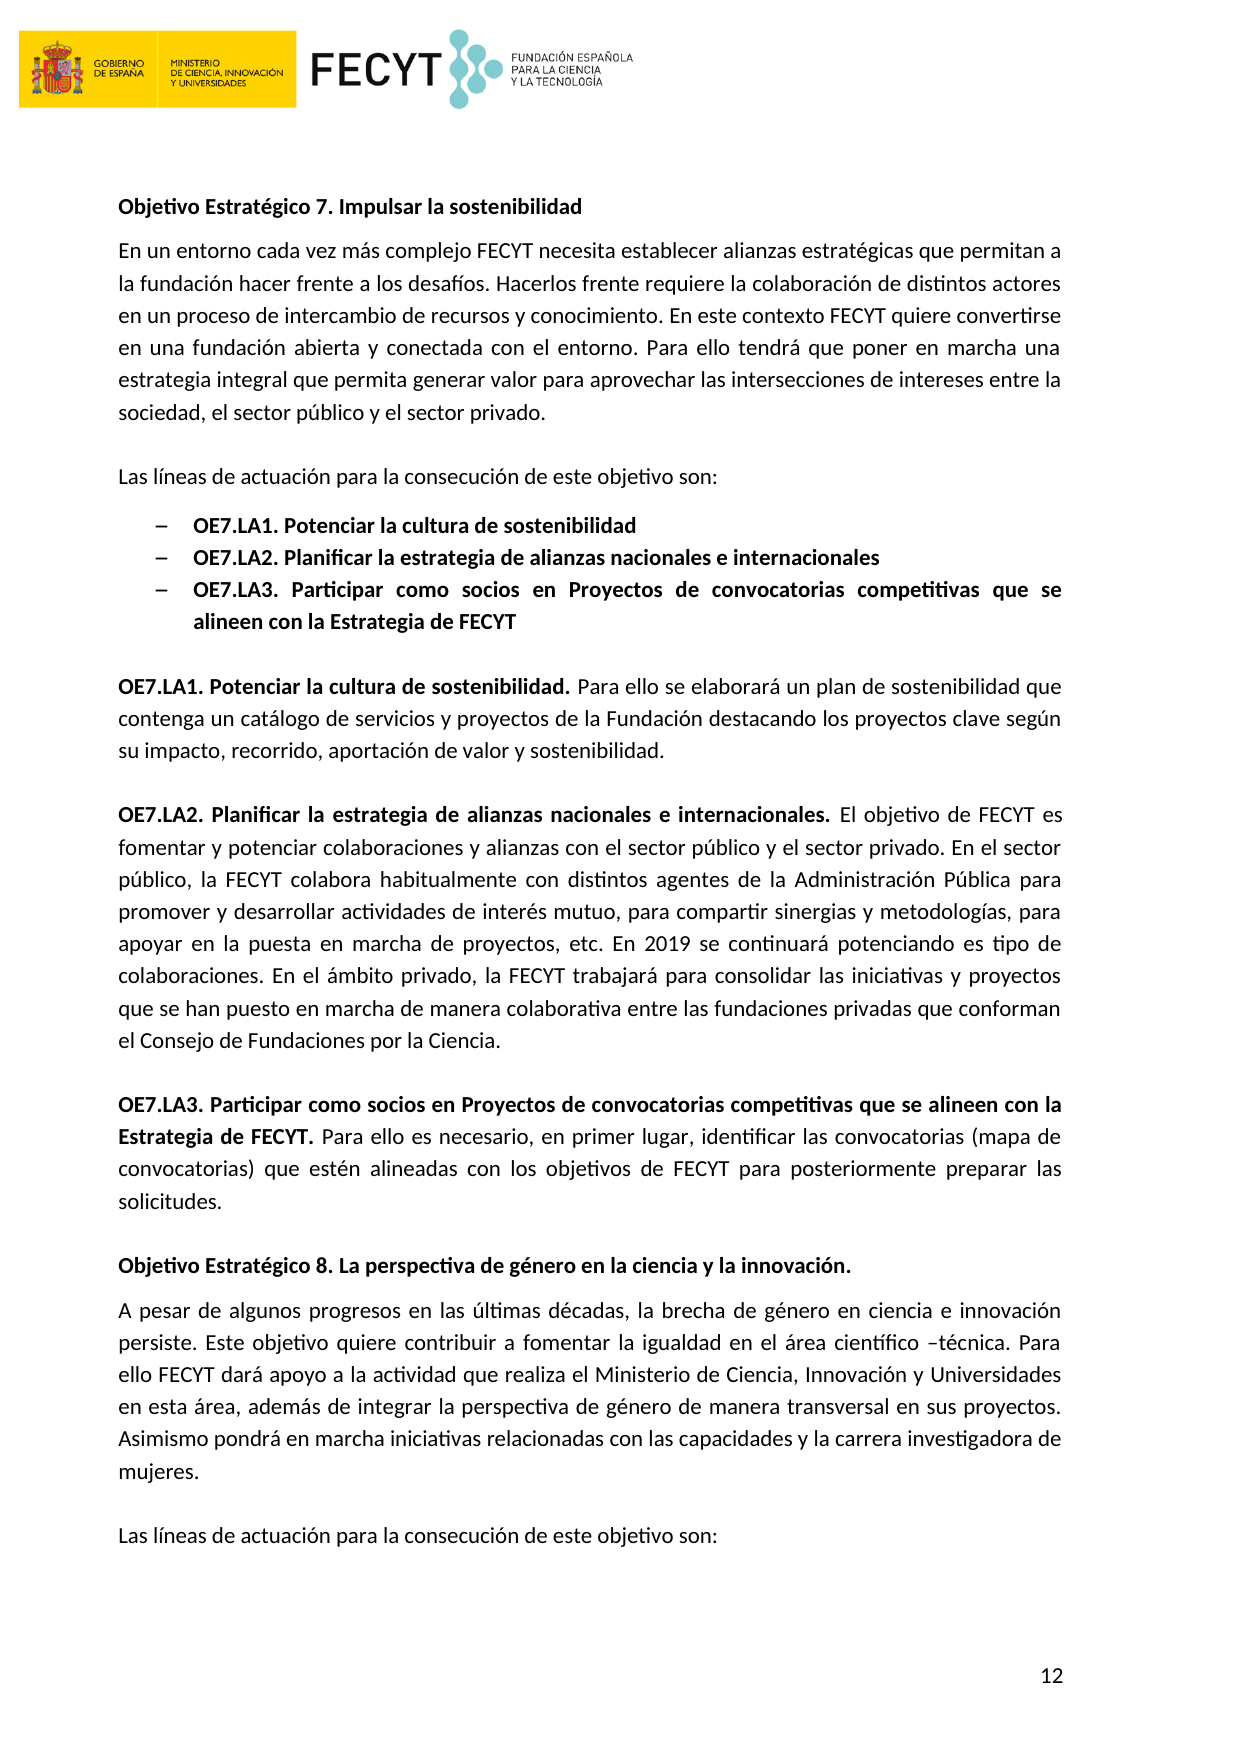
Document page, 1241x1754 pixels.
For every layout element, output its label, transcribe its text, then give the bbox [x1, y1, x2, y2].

subtitle Objetivo Estratégico 7. Impulsar la sostenibilidad [118, 192, 1063, 220]
list OE7.LA2. Planificar la estrategia de alianzas nacionales e internacionales [156, 543, 1063, 571]
picture [0, 1, 1233, 179]
text Las líneas de actuación para la consecución de este objetivo son: [118, 1521, 1063, 1549]
list OE7.LA1. Potenciar la cultura de sostenibilidad [156, 511, 1063, 539]
text OE7.LA2. Planificar la estrategia de alianzas nacionales e internacionales. El objetivo de FECYT es fomentar y potenciar colaboraciones y alianzas con el sector público y el sector privado. En el sector público, la FECYT colabora habitualmente con distintos agentes de la Administración Pública para promover y desarrollar actividades de interés mutuo, para compartir sinergias y metodologías, para apoyar en la puesta en marcha de proyectos, etc. En 2019 se continuará potenciando es tipo de colaboraciones. En el ámbito privado, la FECYT trabajará para consolidar las iniciativas y proyectos que se han puesto en marcha de manera colaborativa entre las fundaciones privadas que conforman el Consejo de Fundaciones por la Ciencia. [118, 801, 1063, 1054]
subtitle Objetivo Estratégico 8. La perspectiva de género en la ciencia y la innovación. [118, 1251, 1063, 1279]
text OE7.LA1. Potenciar la cultura de sostenibilidad. Para ello se elaborará un plan de sostenibilidad que contenga un catálogo de servicios y proyectos de la Fundación destacando los proyectos clave según su impacto, recorrido, aportación de valor y sostenibilidad. [118, 672, 1063, 764]
text Las líneas de actuación para la consecución de este objetivo son: [118, 462, 1063, 490]
text OE7.LA3. Participar como socios en Proyectos de convocatorias competitivas que se alineen con la Estrategia de FECYT. Para ello es necesario, en primer lugar, identificar las convocatorias (mapa de convocatorias) que estén alineadas con los objetivos de FECYT para posteriormente preparar las solicitudes. [118, 1090, 1063, 1215]
text En un entorno cada vez más complejo FECYT necesita establecer alianzas estratégicas que permitan a la fundación hacer frente a los desafíos. Hacerlos frente requiere la colaboración de distintos actores en un proceso de intercambio de recursos y conocimiento. En este contexto FECYT quiere convertirse en una fundación abierta y conectada con el entorno. Para ello tendrá que poner en marcha una estrategia integral que permita generar valor para aprovechar las intersecciones de intereses entre la sociedad, el sector público y el sector privado. [118, 237, 1063, 426]
list OE7.LA3. Participar como socios en Proyectos de convocatorias competitivas que se alineen con la Estrategia de FECYT [156, 575, 1063, 635]
text A pesar de algunos progresos en las últimas décadas, la brecha de género en ciencia e innovación persiste. Este objetivo quiere contribuir a fomentar la igualdad en el área científico –técnica. Para ello FECYT dará apoyo a la actividad que realiza el Ministerio de Ciencia, Innovación y Universidades en esta área, además de integrar la perspectiva de género de manera transversal en sus proyectos. Asimismo pondrá en marcha iniciativas relacionadas con las capacidades y la carrera investigadora de mujeres. [118, 1296, 1063, 1485]
